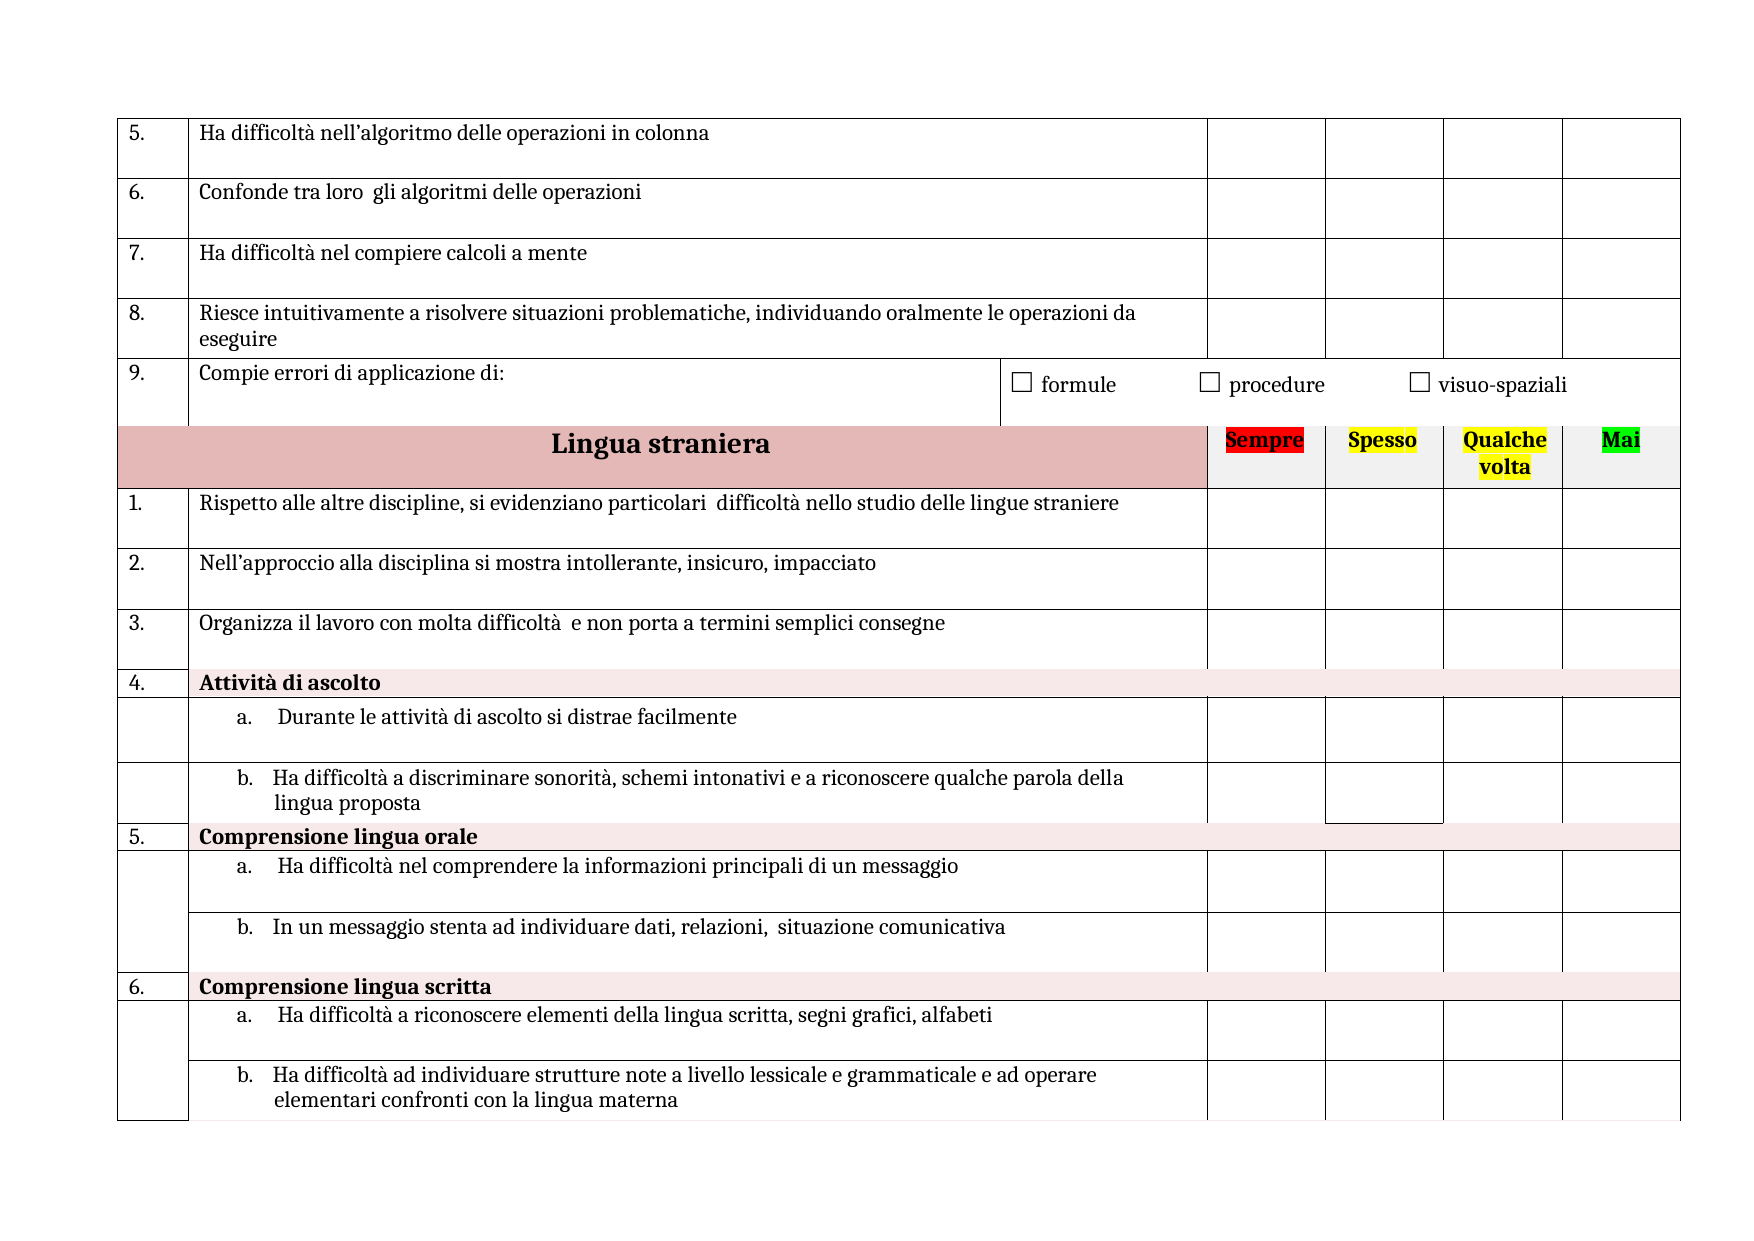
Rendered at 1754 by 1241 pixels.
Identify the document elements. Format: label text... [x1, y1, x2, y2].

table_cell [1326, 549, 1443, 609]
table_cell [1563, 549, 1680, 609]
table_cell Ha difficoltà nel compiere calcoli a mente [189, 239, 1207, 298]
table_cell 6. [118, 973, 188, 1000]
table_cell Rispetto alle altre discipline, si evidenziano particolari difficoltà nello studio delle lingue straniere [189, 489, 1207, 548]
table_cell [1326, 610, 1443, 669]
table_cell [1444, 610, 1562, 669]
table_cell [1208, 1061, 1325, 1120]
table_cell [1444, 913, 1562, 972]
table_cell 9. [118, 359, 188, 426]
table_cell [1326, 179, 1443, 238]
table_cell [1208, 913, 1325, 972]
table_cell [1208, 489, 1325, 548]
table_cell a. Durante le attività di ascolto si distrae facilmente [189, 698, 1207, 762]
table_cell [118, 851, 188, 972]
table_cell [118, 763, 188, 823]
table_cell [118, 1001, 188, 1120]
table_cell b. Ha difficoltà a discriminare sonorità, schemi intonativi e a riconoscere qualche parola della lingua proposta [189, 763, 1207, 823]
table_cell Comprensione lingua orale [189, 824, 1680, 850]
table_cell [1208, 1001, 1325, 1060]
table_cell [1326, 851, 1443, 912]
table_cell □ formule □ procedure □ visuo-spaziali [1001, 359, 1680, 426]
table_cell [1444, 179, 1562, 238]
table_cell Lingua straniera [129, 426, 1207, 488]
table_cell [1563, 610, 1680, 669]
table_cell [1563, 1061, 1680, 1120]
table_cell Spesso [1326, 427, 1443, 488]
table_cell [1563, 913, 1680, 972]
table_cell [1326, 698, 1443, 762]
table_cell [1563, 489, 1680, 548]
table_cell [1563, 763, 1680, 823]
table_cell 8. [118, 299, 188, 358]
table_cell 1. [118, 489, 188, 548]
table_cell [1326, 299, 1443, 358]
table_cell [118, 427, 129, 488]
table_cell [1444, 489, 1562, 548]
table_cell [1563, 1001, 1680, 1060]
table_cell Organizza il lavoro con molta difficoltà e non porta a termini semplici consegne [189, 610, 1207, 669]
table_cell [1326, 119, 1443, 178]
table_cell [1326, 1061, 1443, 1120]
table_cell [1444, 119, 1562, 178]
table_cell Nell’approccio alla disciplina si mostra intollerante, insicuro, impacciato [189, 549, 1207, 609]
table_cell Attività di ascolto [189, 670, 1680, 696]
table_cell 5. [118, 119, 188, 178]
table_cell 7. [118, 239, 188, 298]
table_cell [1208, 763, 1325, 823]
table_cell a. Ha difficoltà a riconoscere elementi della lingua scritta, segni grafici, alfabeti [189, 1001, 1207, 1060]
table_cell 2. [118, 549, 188, 609]
table_cell a. Ha difficoltà nel comprendere la informazioni principali di un messaggio [189, 851, 1207, 912]
table_cell [1444, 1061, 1562, 1120]
table_cell [1444, 698, 1562, 762]
table_cell [1208, 119, 1325, 178]
table_cell 4. [118, 670, 188, 696]
table_cell [1444, 763, 1562, 823]
table_cell Compie errori di applicazione di: [189, 359, 1000, 426]
table_cell Ha difficoltà nell’algoritmo delle operazioni in colonna [189, 119, 1207, 178]
table_cell [1208, 610, 1325, 669]
table_cell b. Ha difficoltà ad individuare strutture note a livello lessicale e grammaticale e ad operare elementari confronti con la lingua materna [189, 1061, 1207, 1120]
table_cell [1563, 851, 1680, 912]
table_cell [1444, 549, 1562, 609]
table_cell Confonde tra loro gli algoritmi delle operazioni [189, 179, 1207, 238]
table_cell [1208, 299, 1325, 358]
table_cell [1208, 698, 1325, 762]
table_cell [1444, 239, 1562, 298]
table_cell 5. [118, 824, 188, 850]
table_cell [1208, 239, 1325, 298]
table_cell [1326, 239, 1443, 298]
table_cell [1563, 239, 1680, 298]
table_cell [1444, 1001, 1562, 1060]
table_cell [1208, 549, 1325, 609]
table_cell [1208, 851, 1325, 912]
table_cell Comprensione lingua scritta [189, 973, 1680, 1000]
table_cell [1326, 763, 1443, 823]
table_cell Riesce intuitivamente a risolvere situazioni problematiche, individuando oralmente le operazioni da eseguire [189, 299, 1207, 358]
table_cell 3. [118, 610, 188, 669]
table_cell [1563, 179, 1680, 238]
table_cell [1208, 179, 1325, 238]
table_cell [1444, 299, 1562, 358]
table_cell Sempre [1208, 427, 1325, 488]
table_cell Mai [1563, 427, 1680, 488]
table_cell [1326, 1001, 1443, 1060]
table_cell [1444, 851, 1562, 912]
table_cell [1326, 913, 1443, 972]
table_cell [1563, 299, 1680, 358]
table_cell [118, 698, 188, 762]
table_cell [1563, 119, 1680, 178]
table_cell [1563, 698, 1680, 762]
table_cell [1326, 489, 1443, 548]
table_cell 6. [118, 179, 188, 238]
table_cell Qualche volta [1444, 427, 1562, 488]
table_cell b. In un messaggio stenta ad individuare dati, relazioni, situazione comunicativa [189, 913, 1207, 972]
